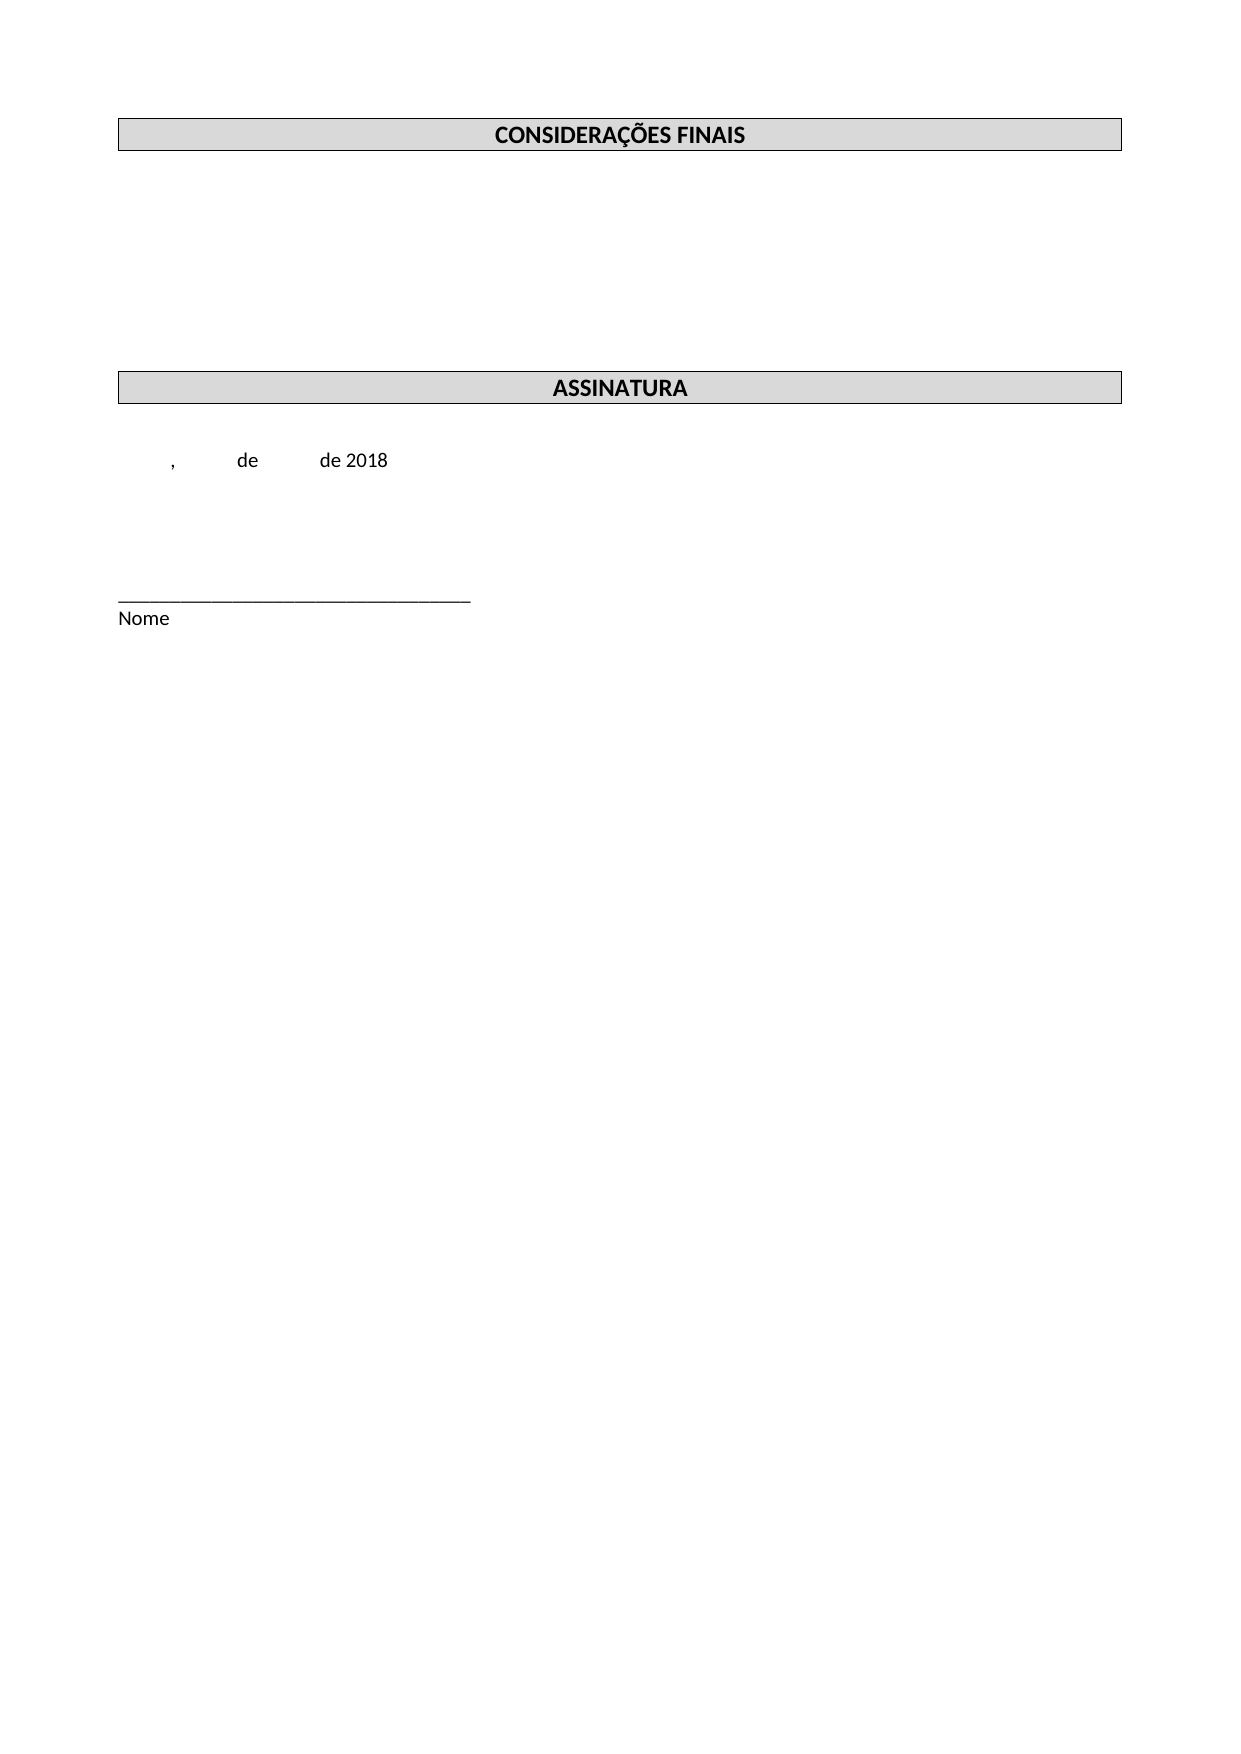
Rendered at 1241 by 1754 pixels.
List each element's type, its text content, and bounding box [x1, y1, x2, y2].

table_header ASSINATURA [119, 372, 1121, 403]
text __________________________________ [118, 580, 1122, 605]
text Nome [118, 605, 1122, 631]
text , de de 2018 [118, 448, 1122, 473]
table_header CONSIDERAÇÕES FINAIS [119, 119, 1121, 150]
